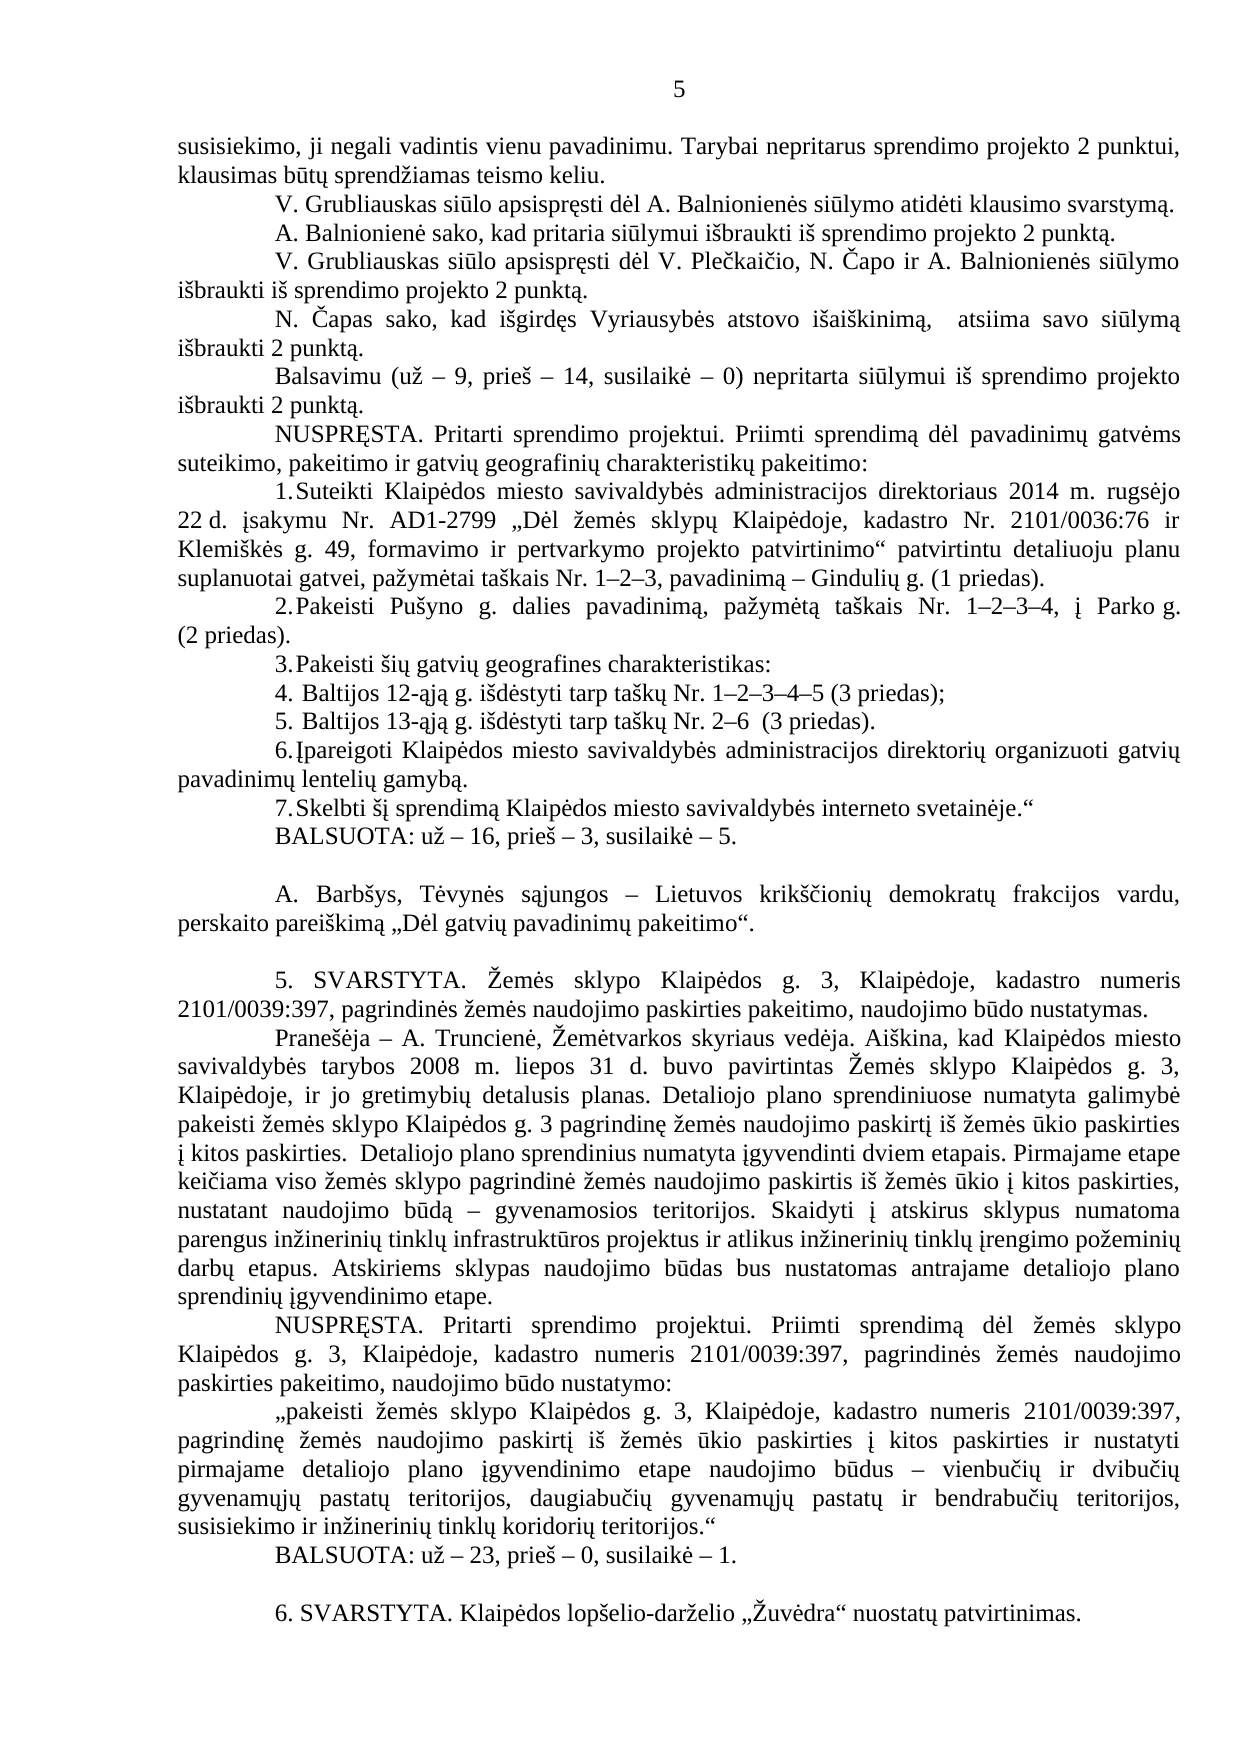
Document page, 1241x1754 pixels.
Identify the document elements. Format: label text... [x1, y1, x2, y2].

text „pakeisti žemės sklypo Klaipėdos g. 3, Klaipėdoje, kadastro numeris 2101/0039:397, pagrindinę žemės naudojimo paskirtį iš žemės ūkio paskirties į kitos paskirties ir nustatyti pirmajame detaliojo plano įgyvendinimo etape naudojimo būdus – vienbučių ir dvibučių gyvenamųjų pastatų teritorijos, daugiabučių gyvenamųjų pastatų ir bendrabučių teritorijos, susisiekimo ir inžinerinių tinklų koridorių teritorijos.“ [177, 1396, 1181, 1540]
list Baltijos 13-ąją g. išdėstyti tarp taškų Nr. 2–6 (3 priedas). [177, 706, 1181, 735]
text 6. SVARSTYTA. Klaipėdos lopšelio-darželio „Žuvėdra“ nuostatų patvirtinimas. [177, 1598, 1181, 1626]
text A. Balnionienė sako, kad pritaria siūlymui išbraukti iš sprendimo projekto 2 punktą. [177, 218, 1181, 246]
text A. Barbšys, Tėvynės sąjungos – Lietuvos krikščionių demokratų frakcijos vardu, perskaito pareiškimą „Dėl gatvių pavadinimų pakeitimo“. [177, 879, 1181, 936]
list Baltijos 12-ąją g. išdėstyti tarp taškų Nr. 1–2–3–4–5 (3 priedas); [177, 678, 1181, 706]
text NUSPRĘSTA. Pritarti sprendimo projektui. Priimti sprendimą dėl žemės sklypo Klaipėdos g. 3, Klaipėdoje, kadastro numeris 2101/0039:397, pagrindinės žemės naudojimo paskirties pakeitimo, naudojimo būdo nustatymo: [177, 1310, 1181, 1396]
list Suteikti Klaipėdos miesto savivaldybės administracijos direktoriaus 2014 m. rugsėjo 22 d. įsakymu Nr. AD1-2799 „Dėl žemės sklypų Klaipėdoje, kadastro Nr. 2101/0036:76 ir Klemiškės g. 49, formavimo ir pertvarkymo projekto patvirtinimo“ patvirtintu detaliuoju planu suplanuotai gatvei, pažymėtai taškais Nr. 1–2–3, pavadinimą – Gindulių g. (1 priedas). [177, 476, 1181, 591]
text NUSPRĘSTA. Pritarti sprendimo projektui. Priimti sprendimą dėl pavadinimų gatvėms suteikimo, pakeitimo ir gatvių geografinių charakteristikų pakeitimo: [177, 419, 1181, 476]
list Pakeisti Pušyno g. dalies pavadinimą, pažymėtą taškais Nr. 1–2–3–4, į Parko g. (2 priedas). [177, 591, 1181, 649]
list Skelbti šį sprendimą Klaipėdos miesto savivaldybės interneto svetainėje.“ [177, 793, 1181, 821]
list Pakeisti šių gatvių geografines charakteristikas: [177, 649, 1181, 678]
text Balsavimu (už – 9, prieš – 14, susilaikė – 0) nepritarta siūlymui iš sprendimo projekto išbraukti 2 punktą. [177, 361, 1181, 419]
text BALSUOTA: už – 23, prieš – 0, susilaikė – 1. [177, 1540, 1181, 1569]
text N. Čapas sako, kad išgirdęs Vyriausybės atstovo išaiškinimą, atsiima savo siūlymą išbraukti 2 punktą. [177, 304, 1181, 361]
text Pranešėja – A. Truncienė, Žemėtvarkos skyriaus vedėja. Aiškina, kad Klaipėdos miesto savivaldybės tarybos 2008 m. liepos 31 d. buvo pavirtintas Žemės sklypo Klaipėdos g. 3, Klaipėdoje, ir jo gretimybių detalusis planas. Detaliojo plano sprendiniuose numatyta galimybė pakeisti žemės sklypo Klaipėdos g. 3 pagrindinę žemės naudojimo paskirtį iš žemės ūkio paskirties į kitos paskirties. Detaliojo plano sprendinius numatyta įgyvendinti dviem etapais. Pirmajame etape keičiama viso žemės sklypo pagrindinė žemės naudojimo paskirtis iš žemės ūkio į kitos paskirties, nustatant naudojimo būdą – gyvenamosios teritorijos. Skaidyti į atskirus sklypus numatoma parengus inžinerinių tinklų infrastruktūros projektus ir atlikus inžinerinių tinklų įrengimo požeminių darbų etapus. Atskiriems sklypas naudojimo būdas bus nustatomas antrajame detaliojo plano sprendinių įgyvendinimo etape. [177, 1023, 1181, 1310]
text V. Grubliauskas siūlo apsispręsti dėl V. Plečkaičio, N. Čapo ir A. Balnionienės siūlymo išbraukti iš sprendimo projekto 2 punktą. [177, 246, 1181, 304]
text V. Grubliauskas siūlo apsispręsti dėl A. Balnionienės siūlymo atidėti klausimo svarstymą. [177, 189, 1181, 218]
list Įpareigoti Klaipėdos miesto savivaldybės administracijos direktorių organizuoti gatvių pavadinimų lentelių gamybą. [177, 735, 1181, 793]
text 5. SVARSTYTA. Žemės sklypo Klaipėdos g. 3, Klaipėdoje, kadastro numeris 2101/0039:397, pagrindinės žemės naudojimo paskirties pakeitimo, naudojimo būdo nustatymas. [177, 965, 1181, 1023]
text BALSUOTA: už – 16, prieš – 3, susilaikė – 5. [177, 821, 1181, 850]
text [177, 131, 1181, 189]
